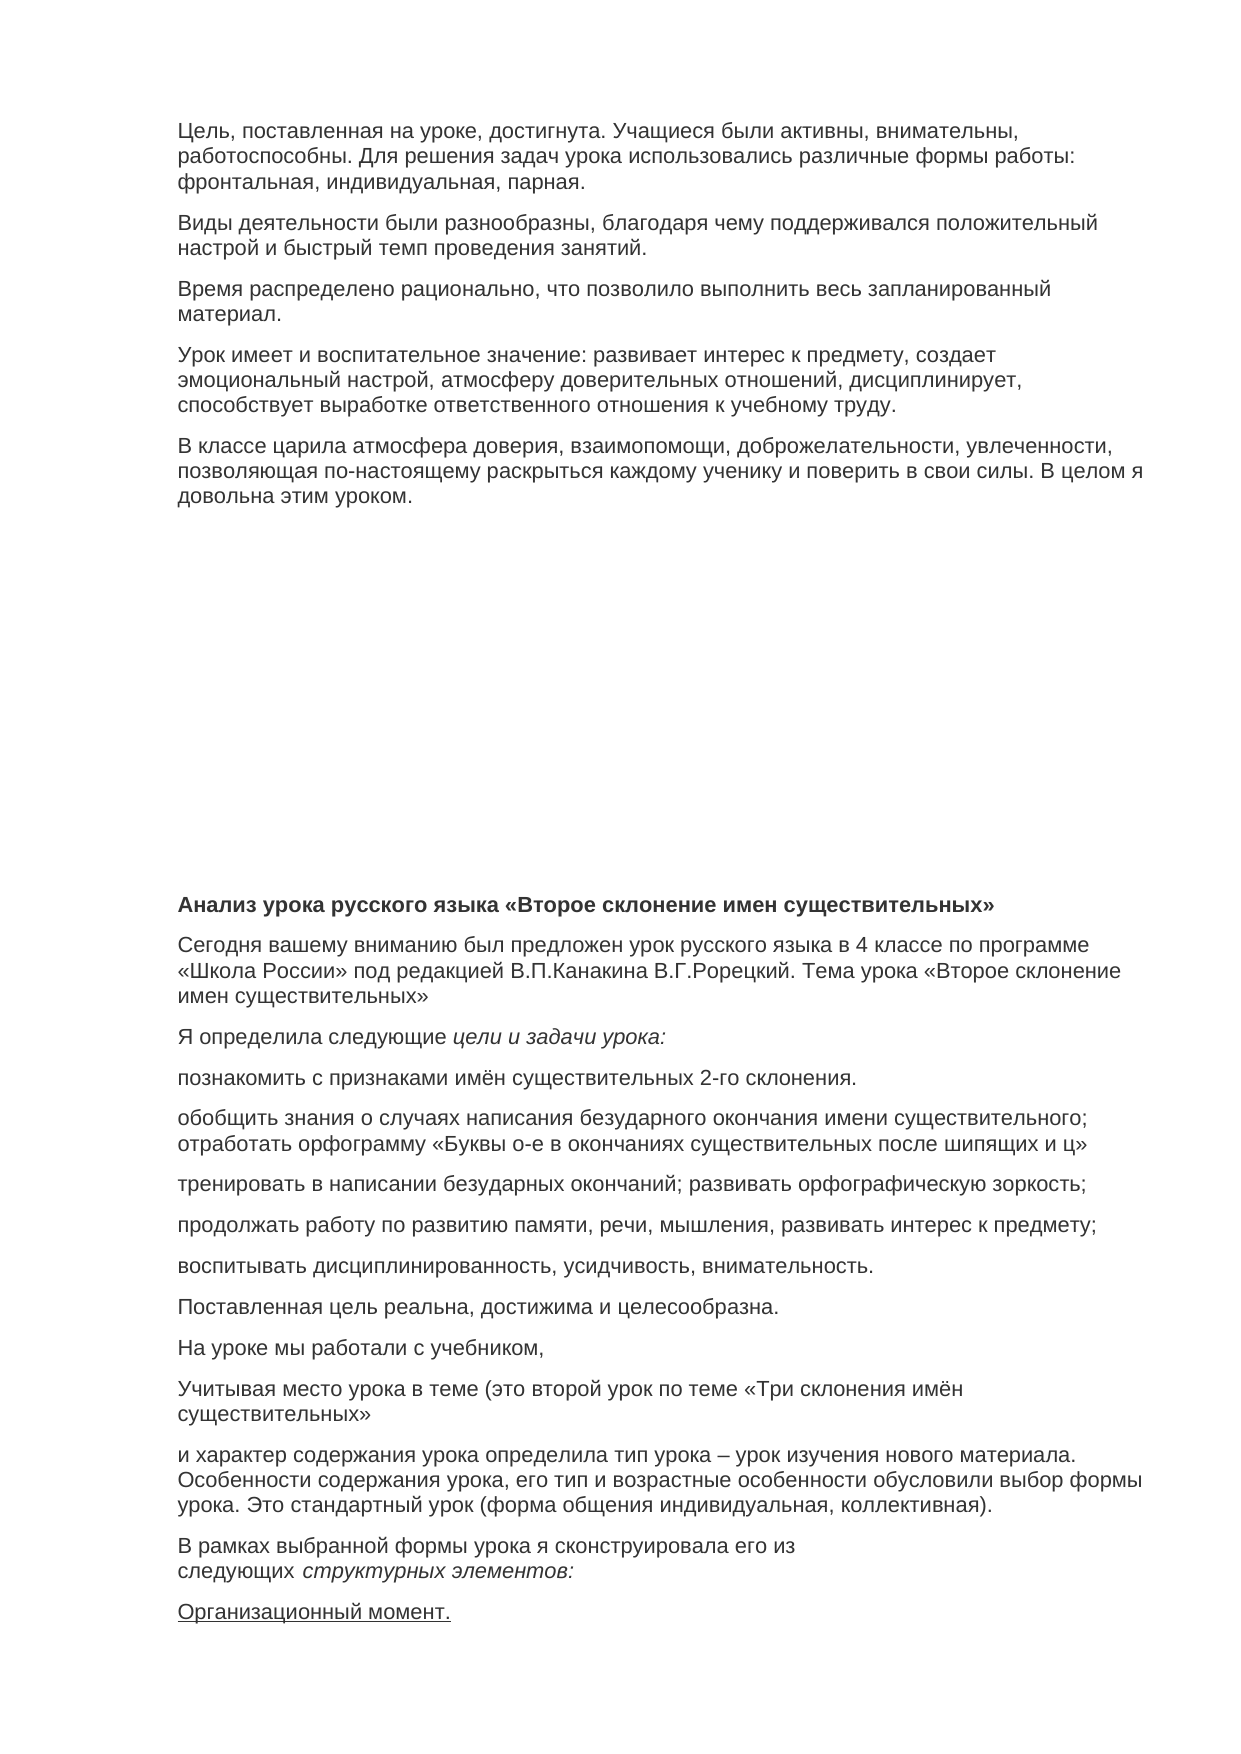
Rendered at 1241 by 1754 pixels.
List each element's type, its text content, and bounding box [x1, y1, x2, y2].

text Учитывая место урока в теме (это второй урок по теме «Три склонения имён существительных» [177, 1375, 1152, 1426]
text В рамках выбранной формы урока я сконструировала его из следующих структурных элементов: [177, 1533, 1152, 1583]
text Цель, поставленная на уроке, достигнута. Учащиеся были активны, внимательны, работоспособны. Для решения задач урока использовались различные формы работы: фронтальная, индивидуальная, парная. [177, 118, 1152, 194]
text тренировать в написании безударных окончаний; развивать орфографическую зоркость; [177, 1171, 1152, 1196]
text обобщить знания о случаях написания безударного окончания имени существительного; отработать орфограмму «Буквы о-е в окончаниях существительных после шипящих и ц» [177, 1105, 1152, 1156]
text Организационный момент. [177, 1599, 1152, 1624]
text Поставленная цель реальна, достижима и целесообразна. [177, 1294, 1152, 1319]
text Время распределено рационально, что позволило выполнить весь запланированный материал. [177, 275, 1152, 326]
text Сегодня вашему вниманию был предложен урок русского языка в 4 классе по программе «Школа России» под редакцией В.П.Канакина В.Г.Рорецкий. Тема урока «Второе склонение имен существительных» [177, 932, 1152, 1008]
text Я определила следующие цели и задачи урока: [177, 1023, 1152, 1049]
text воспитывать дисциплинированность, усидчивость, внимательность. [177, 1253, 1152, 1278]
text Урок имеет и воспитательное значение: развивает интерес к предмету, создает эмоциональный настрой, атмосферу доверительных отношений, дисциплинирует, способствует выработке ответственного отношения к учебному труду. [177, 341, 1152, 417]
text На уроке мы работали с учебником, [177, 1334, 1152, 1360]
text В классе царила атмосфера доверия, взаимопомощи, доброжелательности, увлеченности, позволяющая по-настоящему раскрыться каждому ученику и поверить в свои силы. В целом я довольна этим уроком. [177, 433, 1152, 508]
text познакомить с признаками имён существительных 2-го склонения. [177, 1064, 1152, 1089]
text продолжать работу по развитию памяти, речи, мышления, развивать интерес к предмету; [177, 1212, 1152, 1237]
text Анализ урока русского языка «Второе склонение имен существительных» [177, 891, 1152, 917]
text Виды деятельности были разнообразны, благодаря чему поддерживался положительный настрой и быстрый темп проведения занятий. [177, 209, 1152, 260]
text и характер содержания урока определила тип урока – урок изучения нового материала. Особенности содержания урока, его тип и возрастные особенности обусловили выбор формы урока. Это стандартный урок (форма общения индивидуальная, коллективная). [177, 1441, 1152, 1517]
